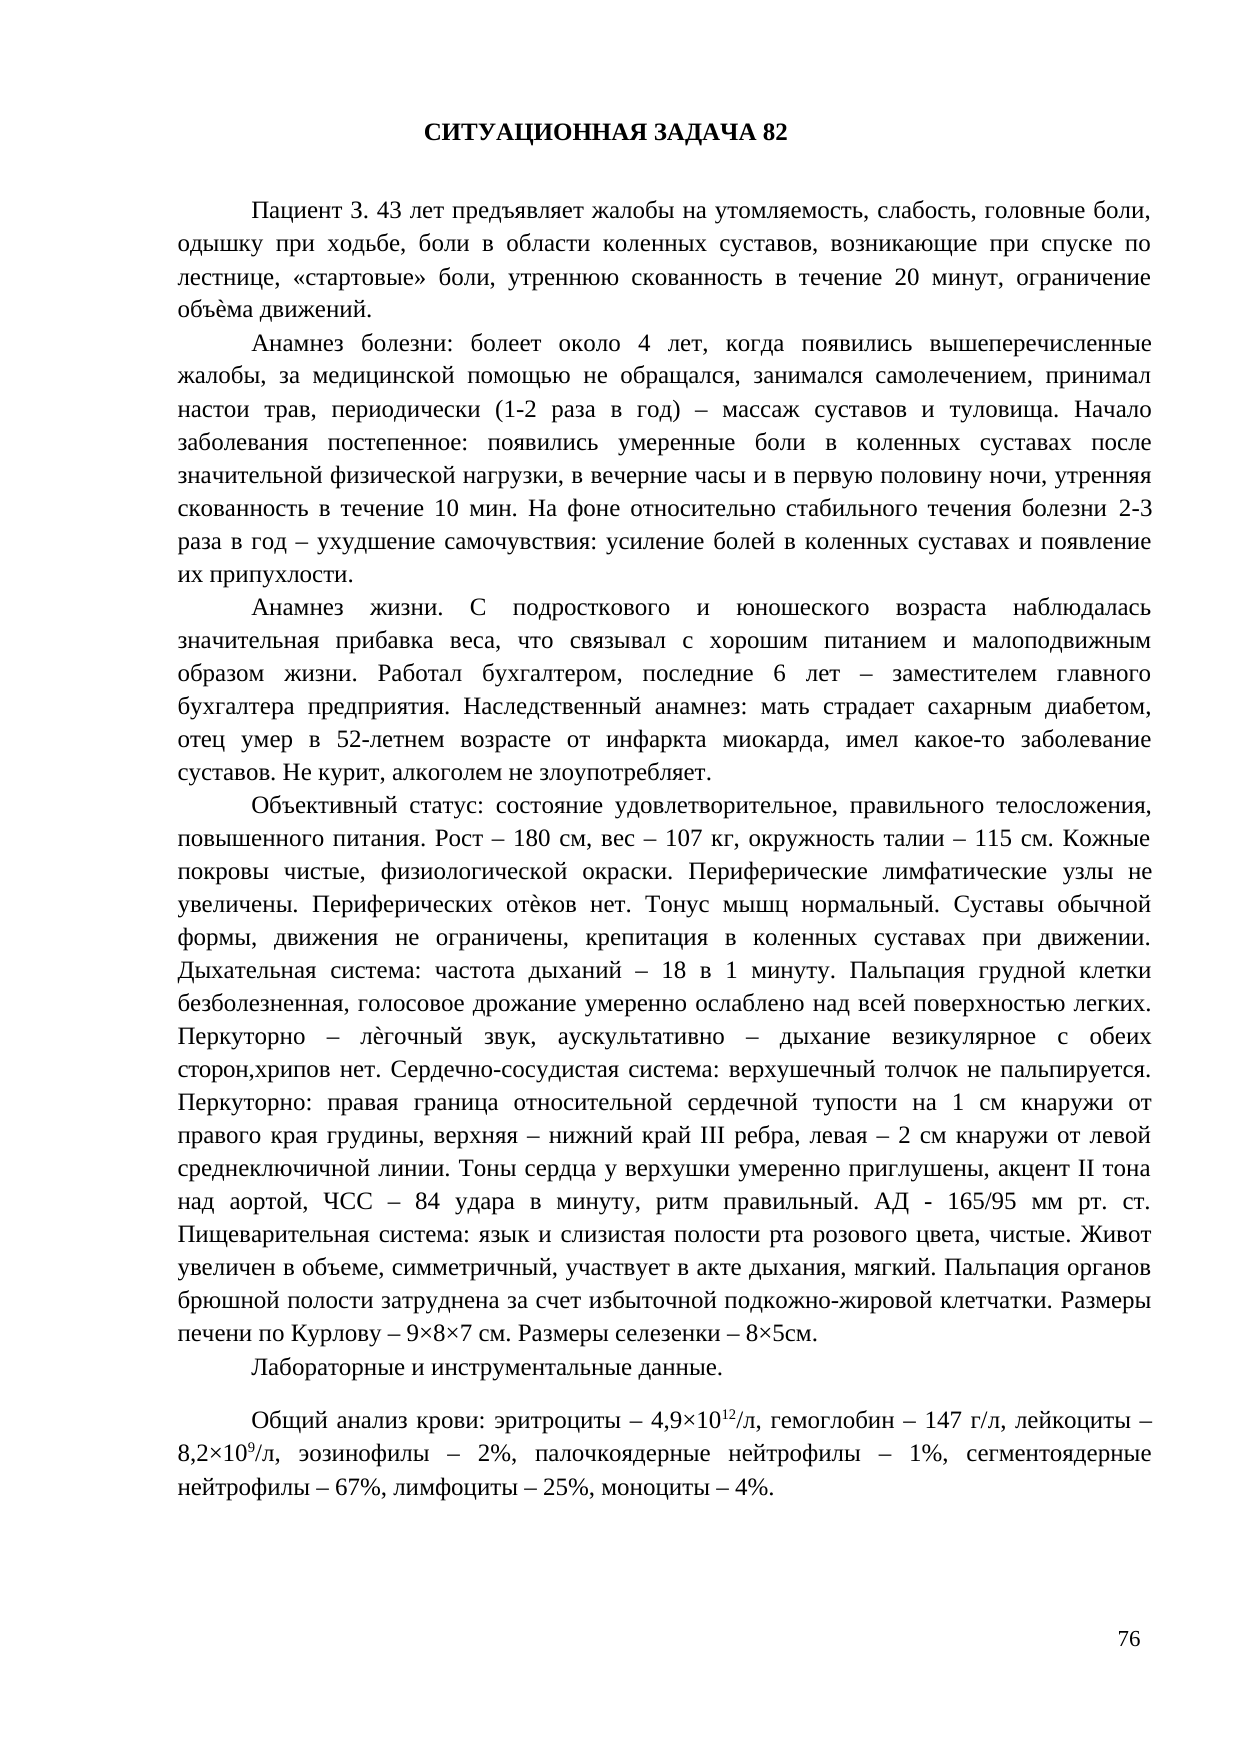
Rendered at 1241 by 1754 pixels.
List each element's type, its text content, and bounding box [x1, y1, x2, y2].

text Анамнез жизни. С подросткового и юношеского возраста наблюдалась значительная прибавка веса, что связывал с хорошим питанием и малоподвижным образом жизни. Работал бухгалтером, последние 6 лет – заместителем главного бухгалтера предприятия. Наследственный анамнез: мать страдает сахарным диабетом, отец умер в 52-летнем возрасте от инфаркта миокарда, имел какое-то заболевание суставов. Не курит, алкоголем не злоупотребляет. [177, 592, 1152, 786]
text Объективный статус: состояние удовлетворительное, правильного телосложения, повышенного питания. Рост – 180 см, вес – 107 кг, окружность талии – 115 см. Кожные покровы чистые, физиологической окраски. Периферические лимфатические узлы не увеличены. Периферических отѐков нет. Тонус мышц нормальный. Суставы обычной формы, движения не ограничены, крепитация в коленных суставах при движении. Дыхательная система: частота дыханий – 18 в 1 минуту. Пальпация грудной клетки безболезненная, голосовое дрожание умеренно ослаблено над всей поверхностью легких. Перкуторно – лѐгочный звук, аускультативно – дыхание везикулярное с обеих сторон,хрипов нет. Сердечно-сосудистая система: верхушечный толчок не пальпируется. Перкуторно: правая граница относительной сердечной тупости на 1 см кнаружи от правого края грудины, верхняя – нижний край III ребра, левая – 2 см кнаружи от левой среднеключичной линии. Тоны сердца у верхушки умеренно приглушены, акцент II тона над аортой, ЧСС – 84 удара в минуту, ритм правильный. АД - 165/95 мм рт. ст. Пищеварительная система: язык и слизистая полости рта розового цвета, чистые. Живот увеличен в объеме, симметричный, участвует в акте дыхания, мягкий. Пальпация органов брюшной полости затруднена за счет избыточной подкожно-жировой клетчатки. Размеры печени по Курлову – 9×8×7 см. Размеры селезенки – 8×5см. [177, 790, 1152, 1347]
text СИТУАЦИОННАЯ ЗАДАЧА 82 [423, 117, 1240, 146]
text Анамнез болезни: болеет около 4 лет, когда появились вышеперечисленные жалобы, за медицинской помощью не обращался, занимался самолечением, принимал настои трав, периодически (1-2 раза в год) – массаж суставов и туловища. Начало заболевания постепенное: появились умеренные боли в коленных суставах после значительной физической нагрузки, в вечерние часы и в первую половину ночи, утренняя скованность в течение 10 мин. На фоне относительно стабильного течения болезни 2-3 раза в год – ухудшение самочувствия: усиление болей в коленных суставах и появление их припухлости. [177, 328, 1152, 587]
text Лабораторные и инструментальные данные. [251, 1352, 1240, 1380]
text Общий анализ крови: эритроциты – 4,9×1012/л, гемоглобин – 147 г/л, лейкоциты – 8,2×109/л, эозинофилы – 2%, палочкоядерные нейтрофилы – 1%, сегментоядерные нейтрофилы – 67%, лимфоциты – 25%, моноциты – 4%. [177, 1406, 1152, 1500]
text Пациент З. 43 лет предъявляет жалобы на утомляемость, слабость, головные боли, одышку при ходьбе, боли в области коленных суставов, возникающие при спуске по лестнице, «стартовые» боли, утреннюю скованность в течение 20 минут, ограничение объѐма движений. [177, 196, 1152, 323]
